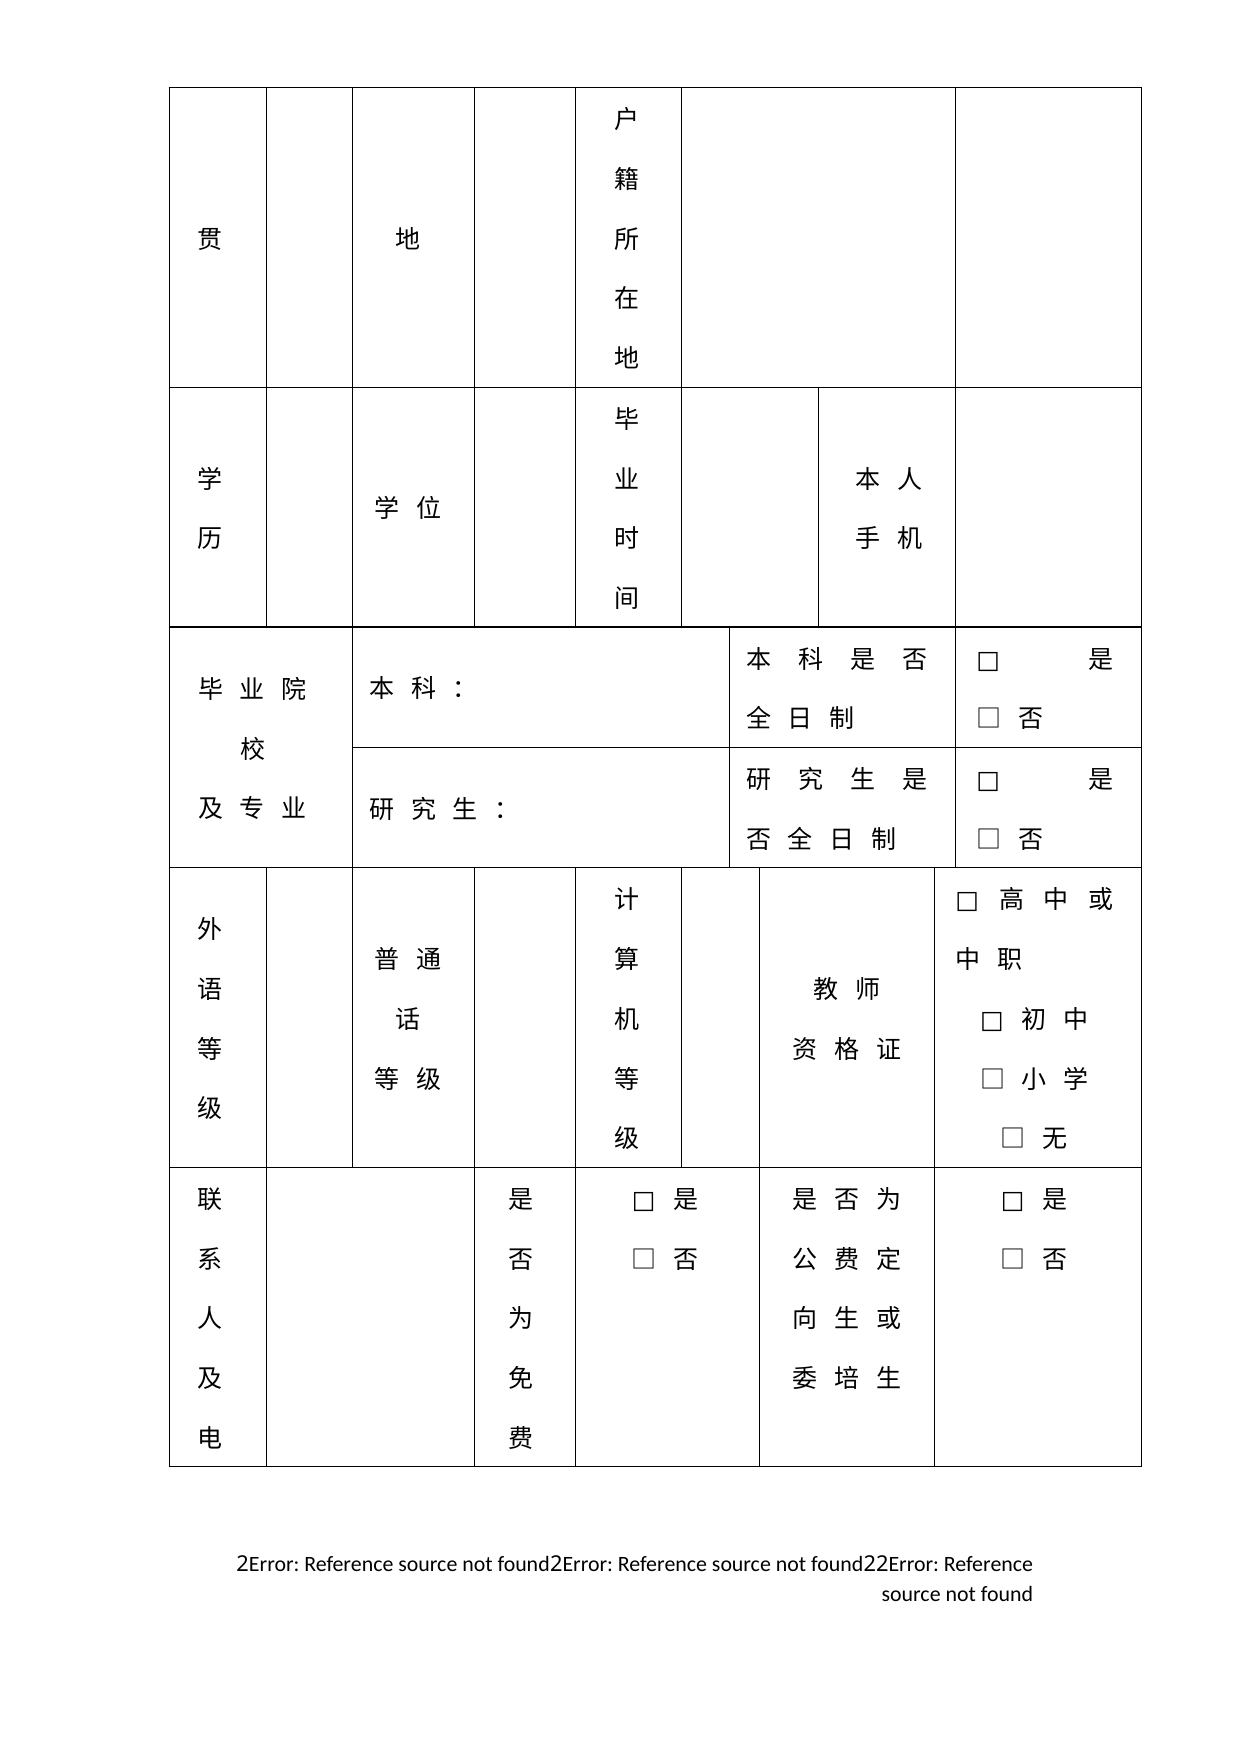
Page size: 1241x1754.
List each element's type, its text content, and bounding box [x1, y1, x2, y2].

table_cell 计算机 等级 [576, 868, 681, 1167]
table_cell 本科是否全日制 [730, 628, 955, 747]
table_cell 教师 资格证 [760, 868, 934, 1167]
table_cell [267, 388, 352, 626]
table_cell □是 □否 [935, 1168, 1141, 1466]
table_cell [682, 388, 818, 626]
table_cell 本科： [353, 628, 729, 747]
table_cell 学历 [170, 388, 266, 626]
table_cell [475, 868, 575, 1167]
table_cell 本人手机 [819, 388, 955, 626]
table_cell [956, 388, 1141, 626]
table_cell □高中或中职 □初中 □小学 □无 [935, 868, 1141, 1167]
table_cell [267, 868, 352, 1167]
table_cell 是否为公费定向生或委培生 [760, 1168, 934, 1466]
table_cell □是 □否 [956, 628, 1141, 747]
table_cell [682, 88, 955, 387]
table_cell 研究生： [353, 748, 729, 867]
table_cell 生源地 [353, 88, 474, 387]
table_cell [475, 88, 575, 387]
table_cell □是 □否 [956, 748, 1141, 867]
table_cell [682, 868, 759, 1167]
table_cell 毕业 时间 [576, 388, 681, 626]
table_cell [475, 388, 575, 626]
table_cell [267, 88, 352, 387]
table_cell 毕业院校 及专业 [170, 628, 352, 867]
table_cell 联系人及电话 [170, 1168, 266, 1466]
table_cell 外语 等级 [170, 868, 266, 1167]
table_cell 学位 [353, 388, 474, 626]
table_cell 现户籍 所在地 [576, 88, 681, 387]
table_cell 研究生是否全日制 [730, 748, 955, 867]
table_cell □是 □否 [576, 1168, 759, 1466]
table_cell [267, 1168, 474, 1466]
table_cell 普通话 等级 [353, 868, 474, 1167]
table_cell 是否为免费师范生 [475, 1168, 575, 1466]
table_cell 籍贯 [170, 88, 266, 387]
